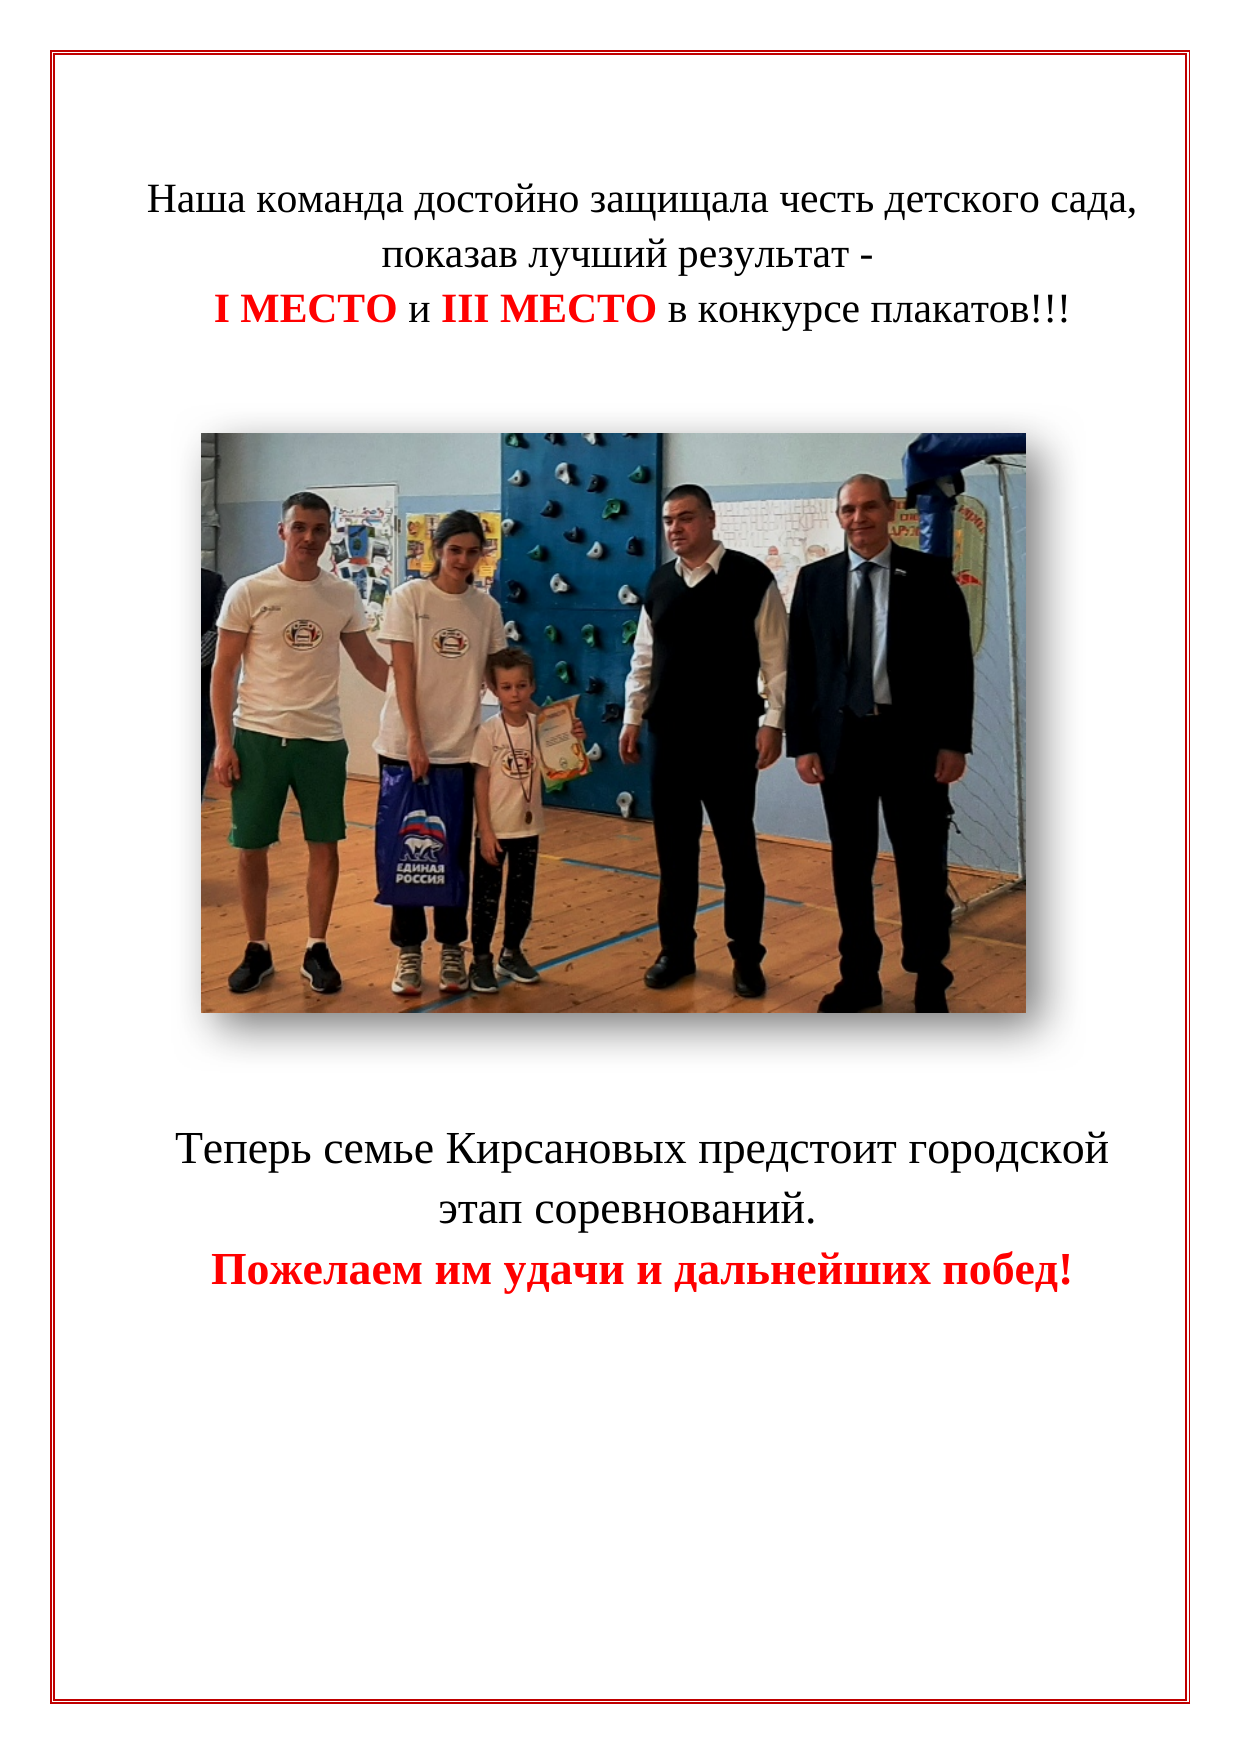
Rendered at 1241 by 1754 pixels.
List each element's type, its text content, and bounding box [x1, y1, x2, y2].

text Наша команда достойно защищала честь детского сада, показав лучший результат - [103, 173, 1152, 276]
text Пожелаем им удачи и дальнейших побед! [103, 1242, 1152, 1294]
text I МЕСТО и III МЕСТО в конкурсе плакатов!!! [103, 283, 1152, 331]
picture [201, 433, 1026, 1013]
text Теперь семье Кирсановых предстоит городской этап соревнований. [103, 1121, 1152, 1234]
